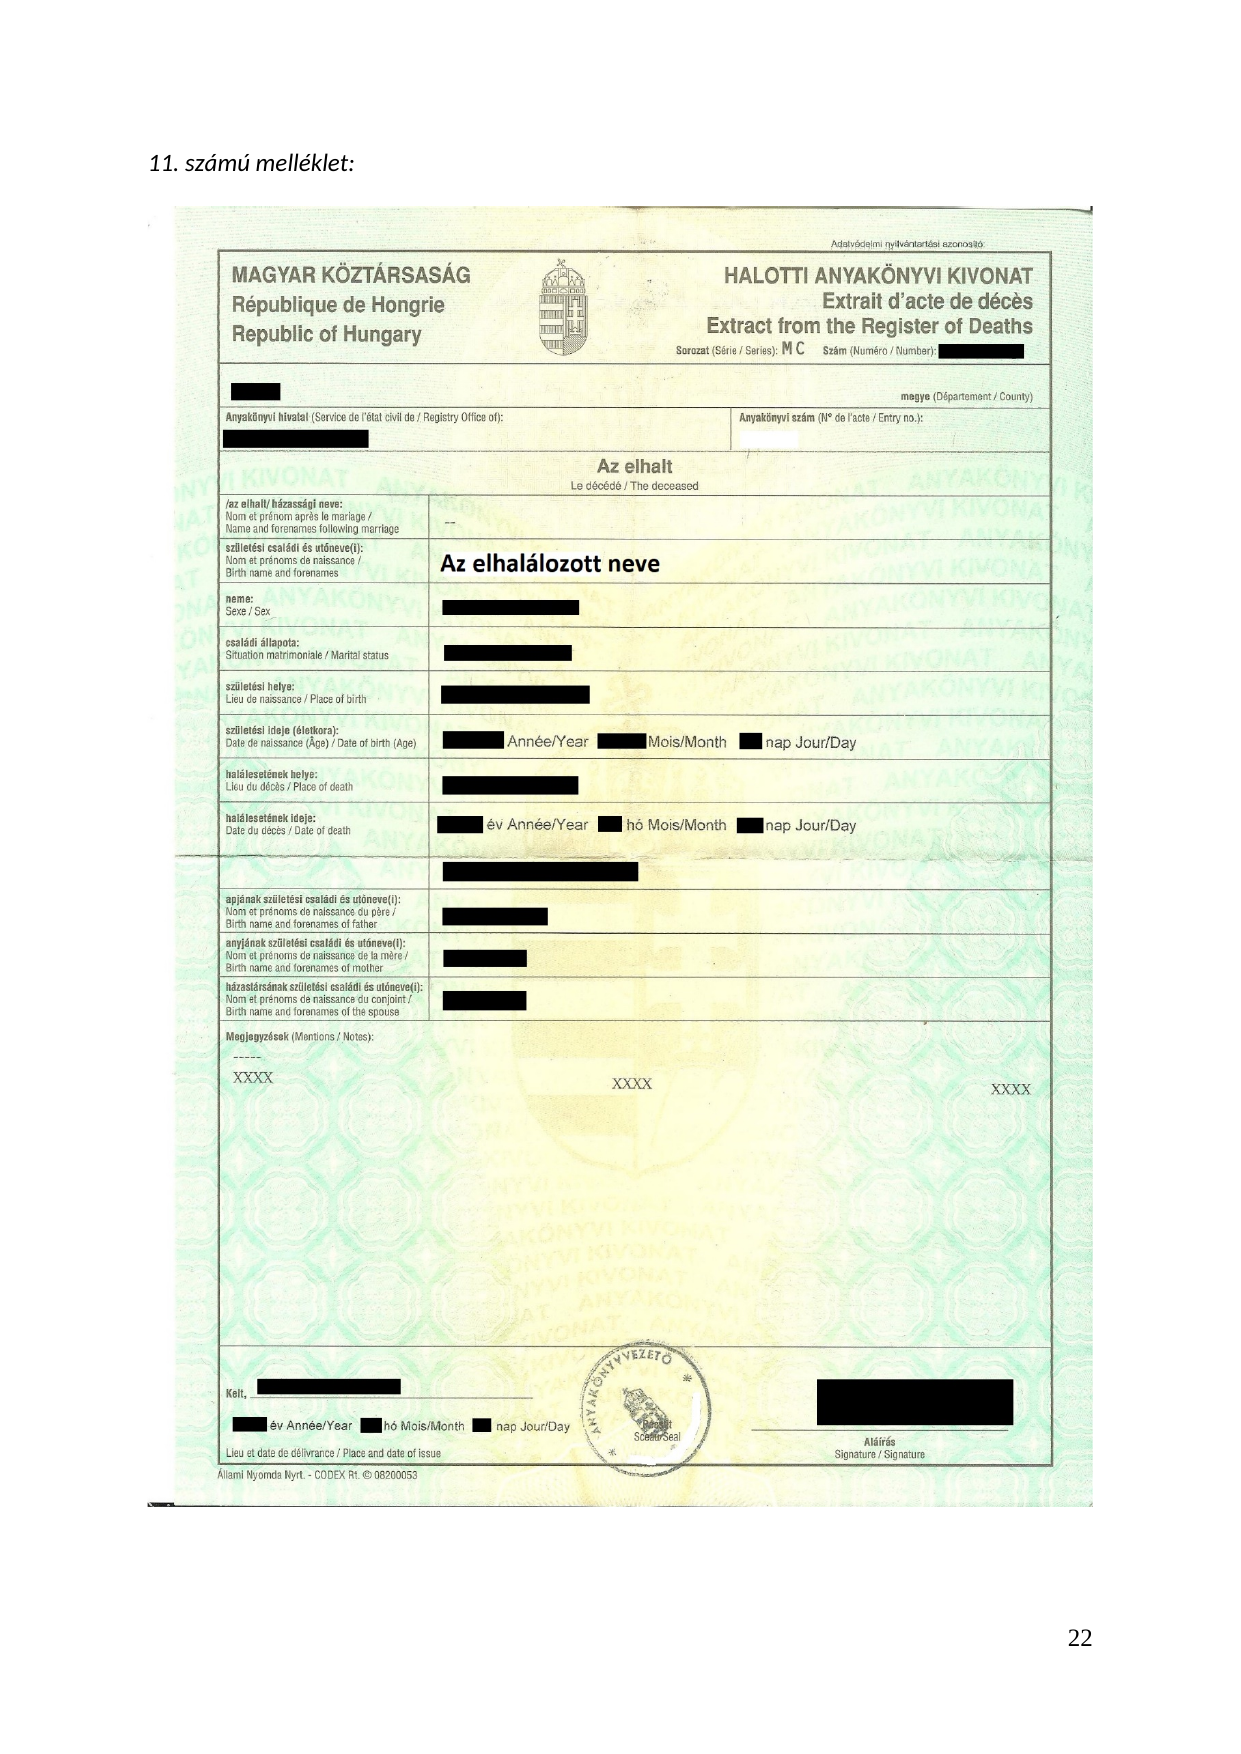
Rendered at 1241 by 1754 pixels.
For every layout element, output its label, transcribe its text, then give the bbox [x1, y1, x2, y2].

text 11. számú melléklet: [148, 148, 1093, 178]
picture [147, 206, 1093, 1507]
